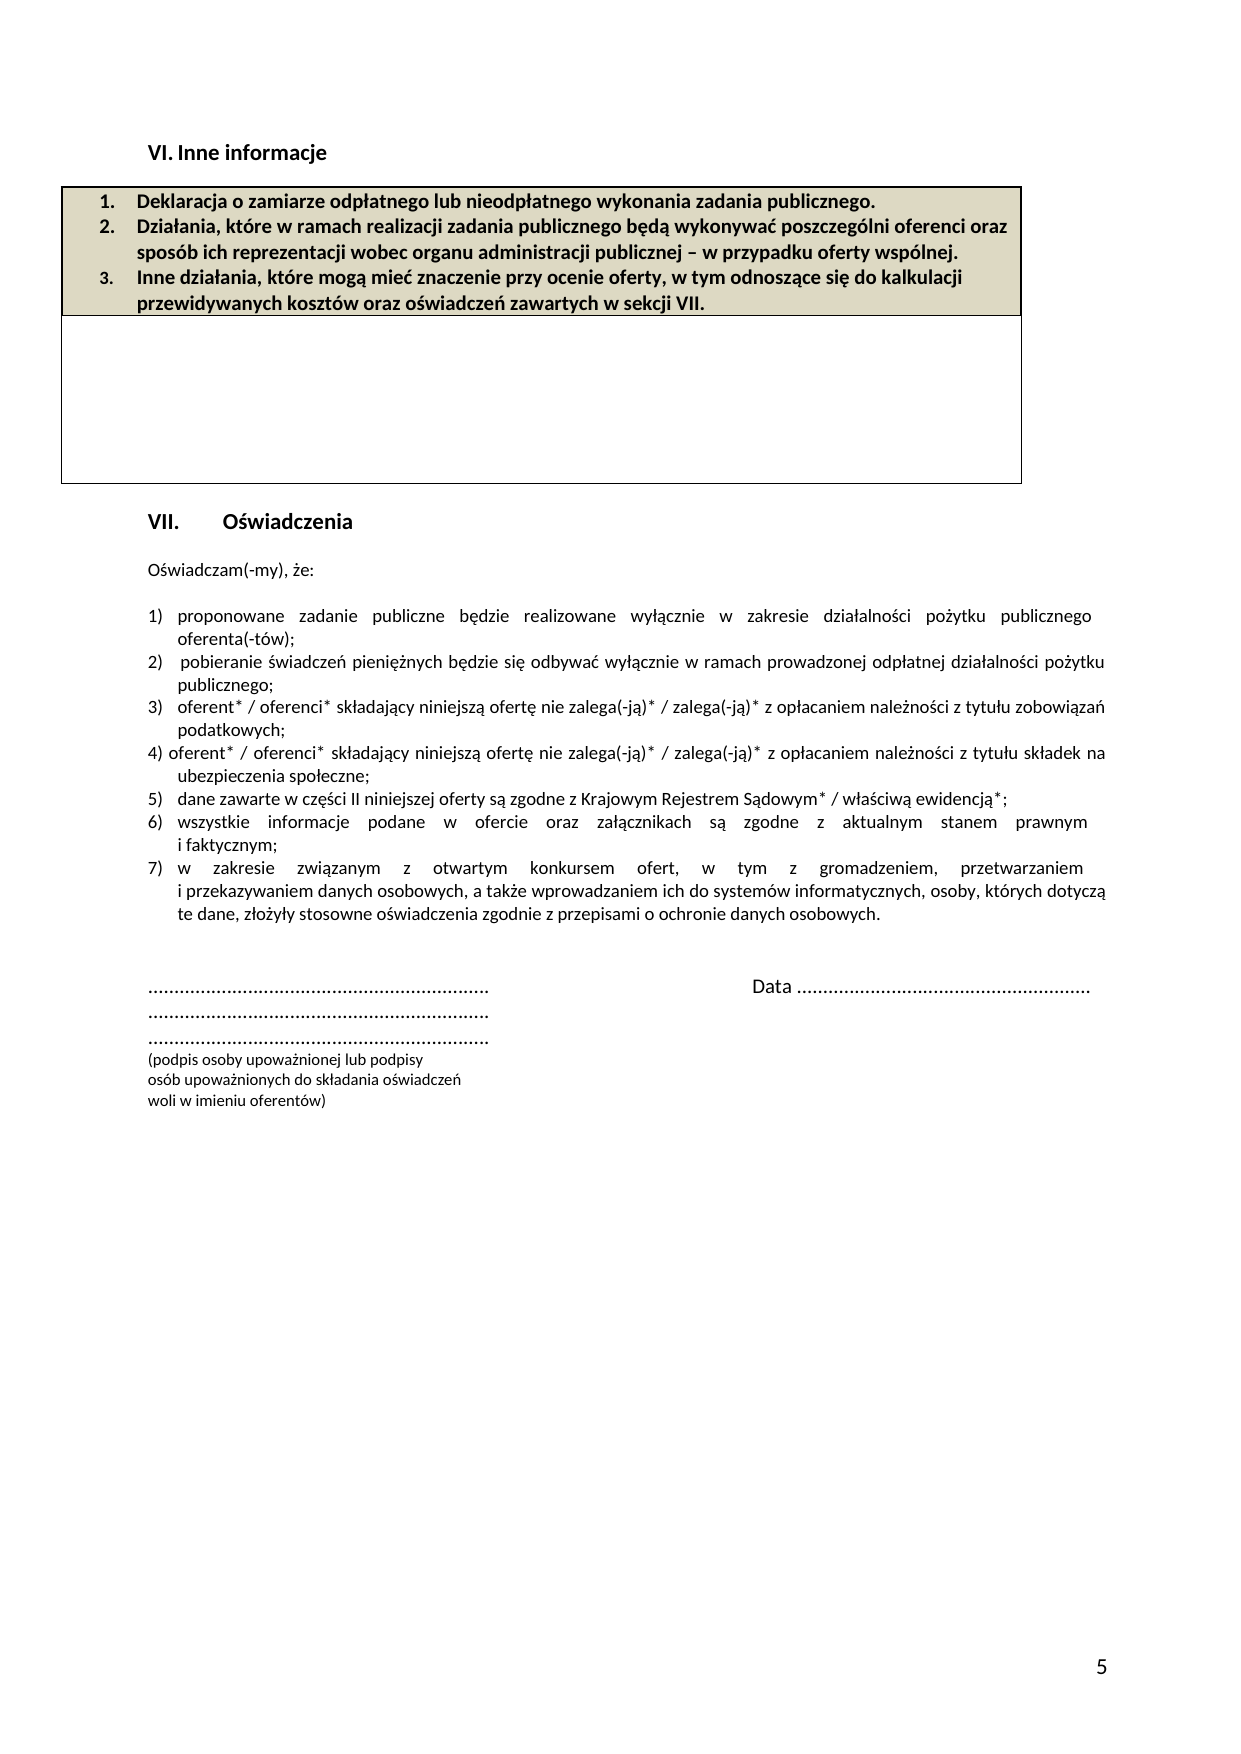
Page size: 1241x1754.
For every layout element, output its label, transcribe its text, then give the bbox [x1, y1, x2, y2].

text 2) pobieranie świadczeń pieniężnych będzie się odbywać wyłącznie w ramach prowadzonej odpłatnej działalności pożytku publicznego; [148, 650, 1107, 696]
text 3) oferent* / oferenci* składający niniejszą ofertę nie zalega(-ją)* / zalega(-ją)* z opłacaniem należności z tytułu zobowiązań podatkowych; [148, 696, 1107, 741]
text 7) w zakresie związanym z otwartym konkursem ofert, w tym z gromadzeniem, przetwarzaniem i przekazywaniem danych osobowych, a także wprowadzaniem ich do systemów informatycznych, osoby, których dotyczą te dane, złożyły stosowne oświadczenia zgodnie z przepisami o ochronie danych osobowych. [148, 856, 1107, 925]
text VI. Inne informacje [148, 138, 1107, 166]
table_cell [62, 316, 1021, 483]
text 1) proponowane zadanie publiczne będzie realizowane wyłącznie w zakresie działalności pożytku publicznego oferenta(-tów); [148, 604, 1107, 650]
text (podpis osoby upoważnionej lub podpisy [148, 1049, 1107, 1070]
text woli w imieniu oferentów) [148, 1090, 1107, 1110]
text 5) dane zawarte w części II niniejszej oferty są zgodne z Krajowym Rejestrem Sądowym* / właściwą ewidencją*; [148, 787, 1107, 810]
text VII. Oświadczenia [148, 507, 1107, 535]
text osób upoważnionych do składania oświadczeń [148, 1070, 1107, 1090]
table_header Deklaracja o zamiarze odpłatnego lub nieodpłatnego wykonania zadania publicznego. Działania, które w ramach realizacji zadania publicznego będą wykonywać poszczególni oferenci oraz sposób ich reprezentacji wobec organu administracji publicznej – w przypadku oferty wspólnej. Inne działania, które mogą mieć znaczenie przy ocenie oferty, w tym odnoszące się do kalkulacji przewidywanych kosztów oraz oświadczeń zawartych w sekcji VII. [63, 188, 1020, 315]
text ................................................................. Data ........................................................ [148, 973, 1107, 998]
text 4) oferent* / oferenci* składający niniejszą ofertę nie zalega(-ją)* / zalega(-ją)* z opłacaniem należności z tytułu składek na ubezpieczenia społeczne; [148, 741, 1107, 787]
text Oświadczam(-my), że: [148, 558, 1107, 581]
text ................................................................. [148, 1024, 1107, 1049]
text ................................................................. [148, 998, 1107, 1024]
text 6) wszystkie informacje podane w ofercie oraz załącznikach są zgodne z aktualnym stanem prawnym i faktycznym; [148, 810, 1107, 856]
